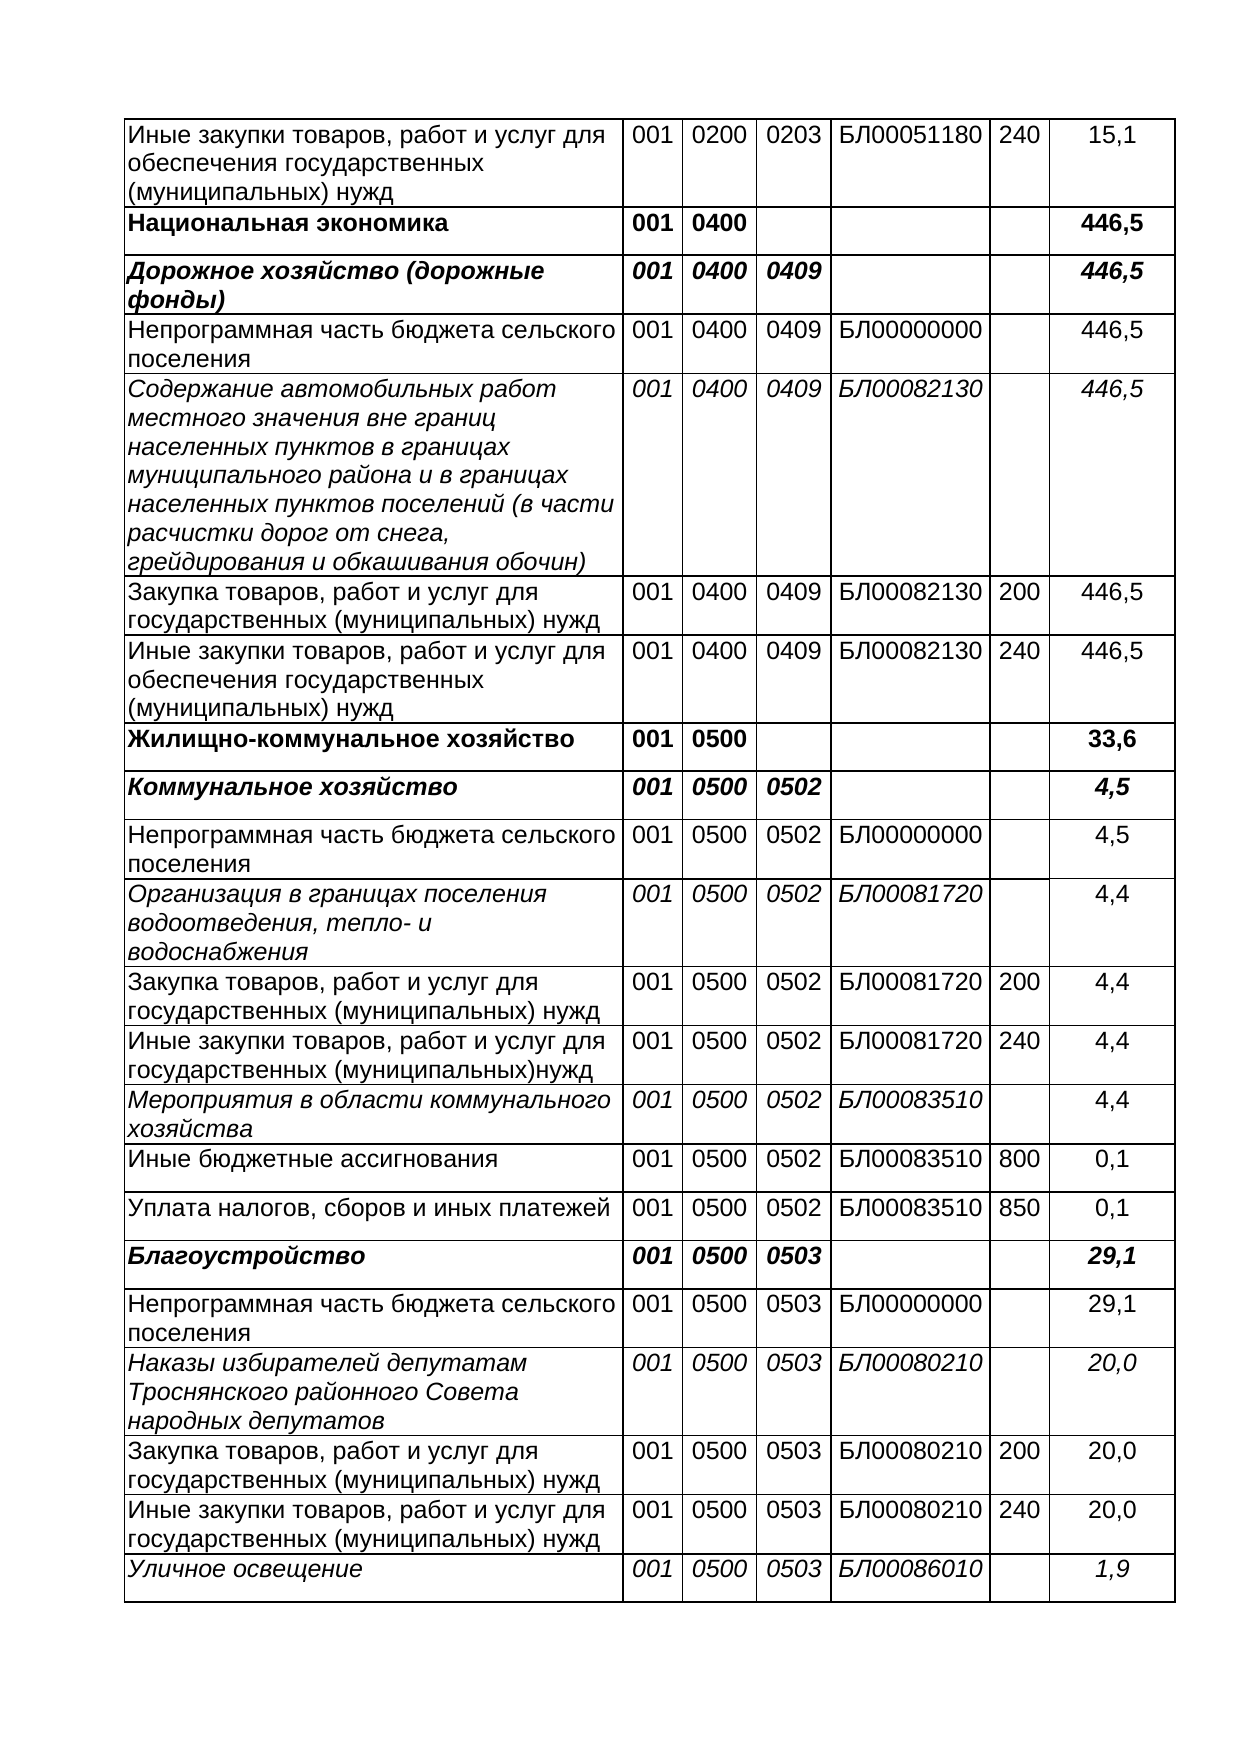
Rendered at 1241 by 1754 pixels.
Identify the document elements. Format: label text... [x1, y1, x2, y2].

table_cell [991, 374, 1049, 575]
table_cell 4,4 [1050, 967, 1174, 1025]
table_cell 0502 [757, 772, 830, 819]
table_cell 200 [991, 577, 1049, 634]
table_cell 001 [624, 1026, 682, 1084]
table_cell 0502 [757, 820, 830, 878]
table_cell 0203 [757, 120, 830, 206]
table_cell 446,5 [1050, 374, 1174, 575]
table_cell 0409 [757, 256, 830, 313]
table_cell Наказы избирателей депутатам Троснянского районного Совета народных депутатов [125, 1348, 622, 1435]
table_cell 001 [624, 208, 682, 254]
table_cell 0409 [757, 315, 830, 372]
table_cell 0500 [683, 1348, 756, 1435]
table_cell 0400 [683, 374, 756, 575]
table_cell БЛ00082130 [832, 636, 989, 722]
table_cell [832, 772, 989, 819]
table_cell 4,5 [1050, 820, 1174, 878]
table_cell 0503 [757, 1290, 830, 1347]
table_cell 001 [624, 256, 682, 313]
table_cell 001 [624, 1290, 682, 1347]
table_cell [991, 1555, 1049, 1601]
table_cell Организация в границах поселения водоотведения, тепло- и водоснабжения [125, 880, 622, 966]
table_cell 0500 [683, 880, 756, 966]
table_cell 1,9 [1050, 1555, 1174, 1601]
table_cell 240 [991, 1026, 1049, 1084]
table_cell Уличное освещение [125, 1555, 622, 1601]
table_cell [991, 208, 1049, 254]
table_cell БЛ00080210 [832, 1436, 989, 1494]
table_cell 29,1 [1050, 1241, 1174, 1288]
table_cell 001 [624, 772, 682, 819]
table_cell 0200 [683, 120, 756, 206]
table_cell БЛ00000000 [832, 820, 989, 878]
table_cell БЛ00083510 [832, 1193, 989, 1239]
table_cell 001 [624, 636, 682, 722]
table_cell 240 [991, 636, 1049, 722]
table_cell 0500 [683, 724, 756, 770]
table_cell БЛ00080210 [832, 1495, 989, 1553]
table_cell 0500 [683, 772, 756, 819]
table_cell 0500 [683, 1145, 756, 1191]
table_cell 800 [991, 1145, 1049, 1191]
table_cell 0409 [757, 577, 830, 634]
table_cell Иные закупки товаров, работ и услуг для обеспечения государственных (муниципальных) нужд [125, 120, 622, 206]
table_cell 446,5 [1050, 636, 1174, 722]
table_cell 0409 [757, 374, 830, 575]
table_cell 4,4 [1050, 1085, 1174, 1143]
table_cell 0500 [683, 1085, 756, 1143]
table_cell Уплата налогов, сборов и иных платежей [125, 1193, 622, 1239]
table_cell Дорожное хозяйство (дорожные фонды) [125, 256, 622, 313]
table_cell 446,5 [1050, 256, 1174, 313]
table_cell Непрограммная часть бюджета сельского поселения [125, 820, 622, 878]
table_cell 0500 [683, 1193, 756, 1239]
table_cell 33,6 [1050, 724, 1174, 770]
table_cell 0500 [683, 1290, 756, 1347]
table_cell Содержание автомобильных работ местного значения вне границ населенных пунктов в границах муниципального района и в границах населенных пунктов поселений (в части расчистки дорог от снега, грейдирования и обкашивания обочин) [125, 374, 622, 575]
table_cell 0503 [757, 1495, 830, 1553]
table_cell БЛ00081720 [832, 1026, 989, 1084]
table_cell 0500 [683, 1495, 756, 1553]
table_cell 001 [624, 967, 682, 1025]
table_cell 4,5 [1050, 772, 1174, 819]
table_cell Благоустройство [125, 1241, 622, 1288]
table_cell 0,1 [1050, 1193, 1174, 1239]
table_cell 240 [991, 120, 1049, 206]
table_cell [832, 208, 989, 254]
table_cell 446,5 [1050, 315, 1174, 372]
table_cell 4,4 [1050, 879, 1174, 966]
table_cell БЛ00083510 [832, 1085, 989, 1143]
table_cell 0500 [683, 967, 756, 1025]
table_cell [991, 256, 1049, 313]
table_cell [832, 256, 989, 313]
table_cell БЛ00082130 [832, 374, 989, 575]
table_cell 001 [624, 374, 682, 575]
table_cell 0503 [757, 1348, 830, 1435]
table_cell 20,0 [1050, 1436, 1174, 1494]
table_cell 0409 [757, 636, 830, 722]
table_cell [991, 1348, 1049, 1435]
table_cell Иные бюджетные ассигнования [125, 1145, 622, 1191]
table_cell 001 [624, 880, 682, 966]
table_cell [832, 724, 989, 770]
table_cell БЛ00000000 [832, 315, 989, 372]
table_cell Иные закупки товаров, работ и услуг для государственных (муниципальных)нужд [125, 1026, 622, 1084]
table_cell [991, 772, 1049, 819]
table_cell 001 [624, 1085, 682, 1143]
table_cell [991, 1241, 1049, 1288]
table_cell 001 [624, 1348, 682, 1435]
table_cell 0400 [683, 636, 756, 722]
table_cell 001 [624, 1436, 682, 1494]
table_cell 0400 [683, 315, 756, 372]
table_cell Иные закупки товаров, работ и услуг для обеспечения государственных (муниципальных) нужд [125, 636, 622, 722]
table_cell Коммунальное хозяйство [125, 772, 622, 819]
table_cell [757, 208, 830, 254]
table_cell [991, 820, 1049, 878]
table_cell 850 [991, 1193, 1049, 1239]
table_cell Закупка товаров, работ и услуг для государственных (муниципальных) нужд [125, 577, 622, 634]
table_cell 001 [624, 120, 682, 206]
table_cell 001 [624, 724, 682, 770]
table_cell 200 [991, 967, 1049, 1025]
table_cell БЛ00086010 [832, 1555, 989, 1601]
table_cell 001 [624, 1495, 682, 1553]
table_cell 0502 [757, 1145, 830, 1191]
table_cell БЛ00000000 [832, 1290, 989, 1347]
table_cell 15,1 [1050, 120, 1174, 206]
table_cell 0502 [757, 967, 830, 1025]
table_cell БЛ00080210 [832, 1348, 989, 1435]
table_cell Жилищно-коммунальное хозяйство [125, 724, 622, 770]
table_cell 001 [624, 315, 682, 372]
table_cell 001 [624, 1145, 682, 1191]
table_cell Непрограммная часть бюджета сельского поселения [125, 1290, 622, 1347]
table_cell 0503 [757, 1436, 830, 1494]
table_cell 446,5 [1050, 577, 1174, 634]
table_cell 240 [991, 1495, 1049, 1553]
table_cell [991, 880, 1049, 966]
table_cell [991, 724, 1049, 770]
table_cell [991, 1290, 1049, 1347]
table_cell 20,0 [1050, 1495, 1174, 1553]
table_cell 0500 [683, 1555, 756, 1601]
table_cell 20,0 [1050, 1348, 1174, 1435]
table_cell 001 [624, 1193, 682, 1239]
table_cell Иные закупки товаров, работ и услуг для государственных (муниципальных) нужд [125, 1495, 622, 1553]
table_cell 4,4 [1050, 1026, 1174, 1084]
table_cell БЛ00081720 [832, 967, 989, 1025]
table_cell Мероприятия в области коммунального хозяйства [125, 1085, 622, 1143]
table_cell 0500 [683, 820, 756, 878]
table_cell 0502 [757, 1026, 830, 1084]
table_cell Закупка товаров, работ и услуг для государственных (муниципальных) нужд [125, 967, 622, 1025]
table_cell 0500 [683, 1026, 756, 1084]
table_cell 0502 [757, 1085, 830, 1143]
table_cell 0502 [757, 880, 830, 966]
table_cell БЛ00083510 [832, 1145, 989, 1191]
table_cell Национальная экономика [125, 208, 622, 254]
table_cell БЛ00051180 [832, 120, 989, 206]
table_cell 0400 [683, 256, 756, 313]
table_cell [991, 315, 1049, 372]
table_cell 446,5 [1050, 208, 1174, 254]
table_cell [757, 724, 830, 770]
table_cell 0502 [757, 1193, 830, 1239]
table_cell 200 [991, 1436, 1049, 1494]
table_cell БЛ00082130 [832, 577, 989, 634]
table_cell 0500 [683, 1436, 756, 1494]
table_cell [991, 1085, 1049, 1143]
table_cell 001 [624, 820, 682, 878]
table_cell 0500 [683, 1241, 756, 1288]
table_cell 0,1 [1050, 1145, 1174, 1191]
table_cell 001 [624, 1241, 682, 1288]
table_cell 001 [624, 577, 682, 634]
table_cell 0400 [683, 208, 756, 254]
table_cell Непрограммная часть бюджета сельского поселения [125, 315, 622, 372]
table_cell 0400 [683, 577, 756, 634]
table_cell 0503 [757, 1241, 830, 1288]
table_cell [832, 1241, 989, 1288]
table_cell БЛ00081720 [832, 880, 989, 966]
table_cell 001 [624, 1555, 682, 1601]
table_cell 29,1 [1050, 1290, 1174, 1347]
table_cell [125, 1436, 622, 1494]
table_cell 0503 [757, 1555, 830, 1601]
